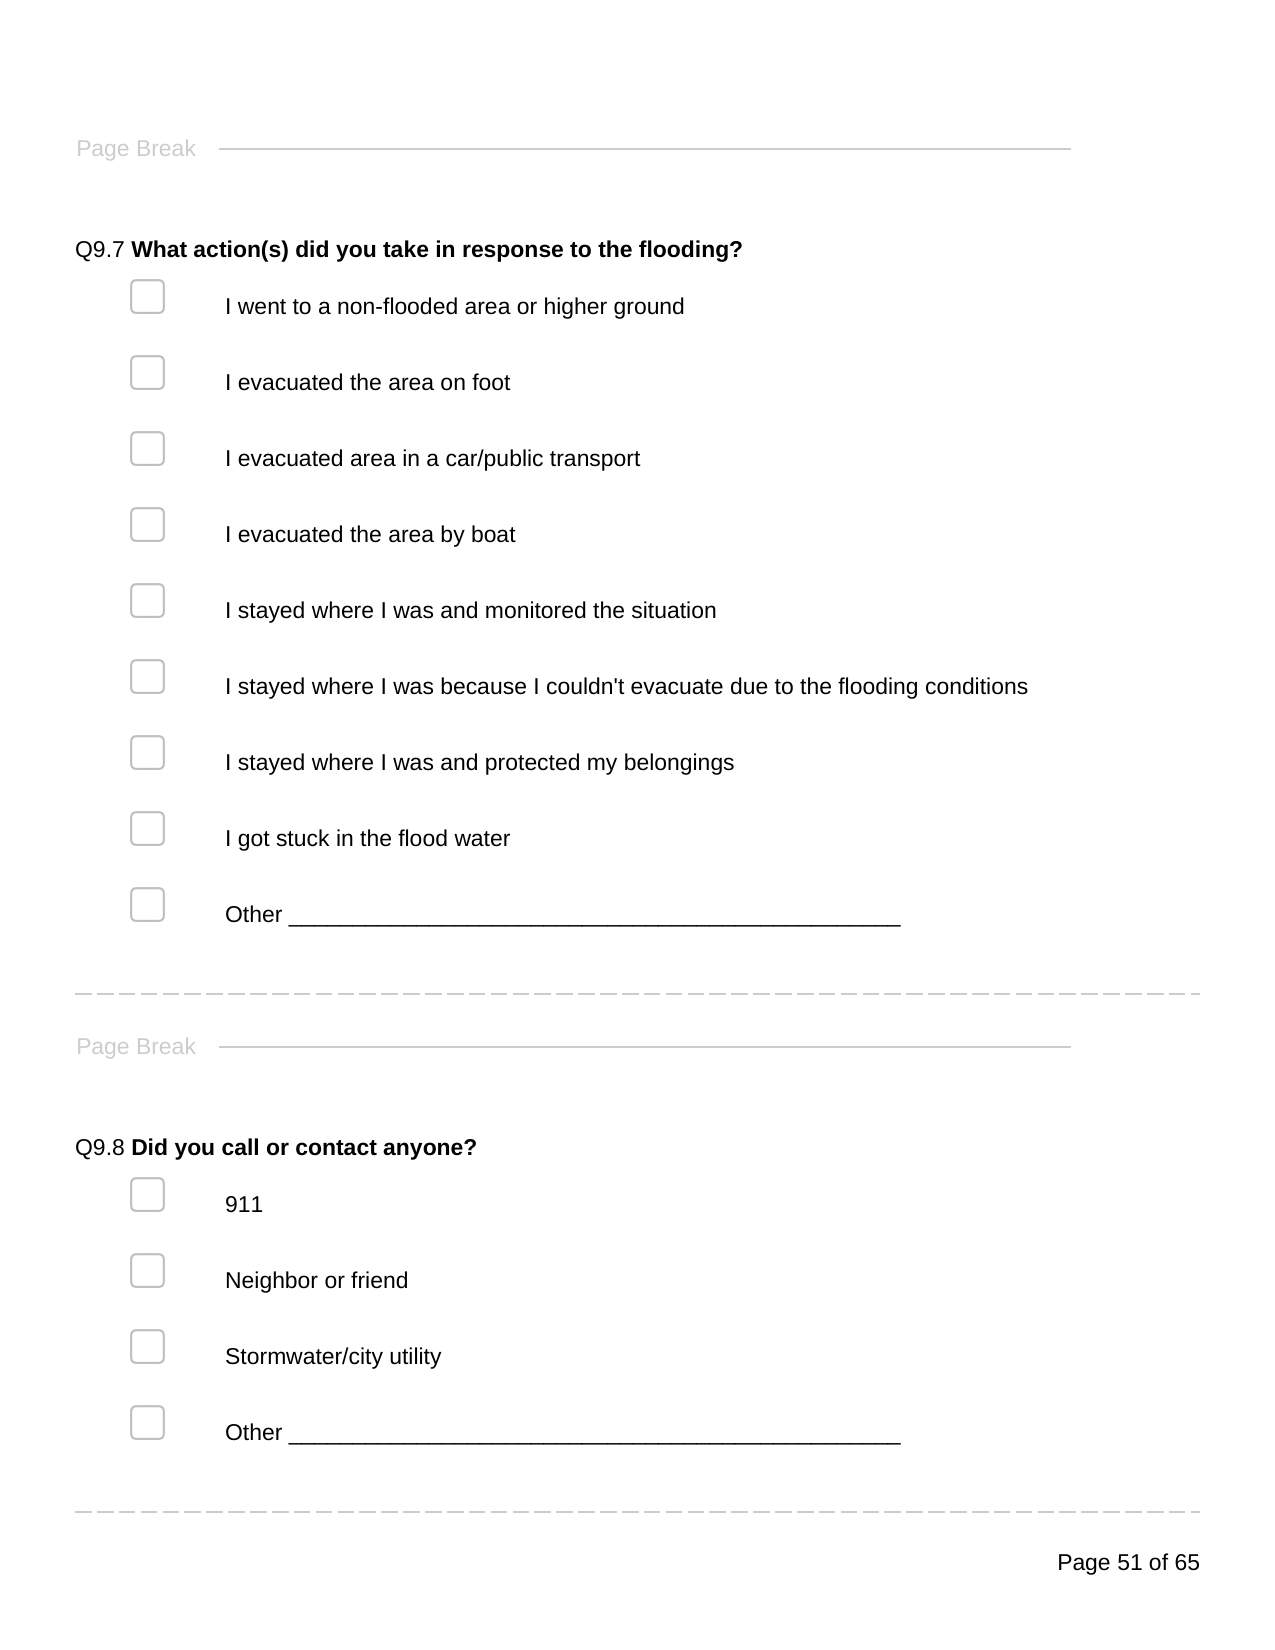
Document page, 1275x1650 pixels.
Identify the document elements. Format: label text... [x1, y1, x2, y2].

list I stayed where I was and monitored the situation [112, 570, 1200, 636]
table_header [218, 1033, 1072, 1073]
list Other ________________________________________________ [112, 874, 1200, 940]
list I went to a non-flooded area or higher ground [112, 266, 1200, 332]
list Stormwater/city utility [112, 1316, 1200, 1382]
text Q9.7 What action(s) did you take in response to the flooding? [75, 236, 1200, 262]
list I evacuated the area on foot [112, 342, 1200, 408]
list I got stuck in the flood water [112, 798, 1200, 864]
list Other ________________________________________________ [112, 1392, 1200, 1458]
list I evacuated the area by boat [112, 494, 1200, 560]
list Neighbor or friend [112, 1240, 1200, 1306]
list 911 [112, 1164, 1200, 1230]
list I evacuated area in a car/public transport [112, 418, 1200, 484]
table_header Page Break [75, 135, 217, 176]
table_header Page Break [75, 1033, 217, 1073]
list I stayed where I was and protected my belongings [112, 722, 1200, 788]
list I stayed where I was because I couldn't evacuate due to the flooding conditions [112, 646, 1200, 712]
text Q9.8 Did you call or contact anyone? [75, 1134, 1200, 1160]
table_header [218, 135, 1072, 176]
